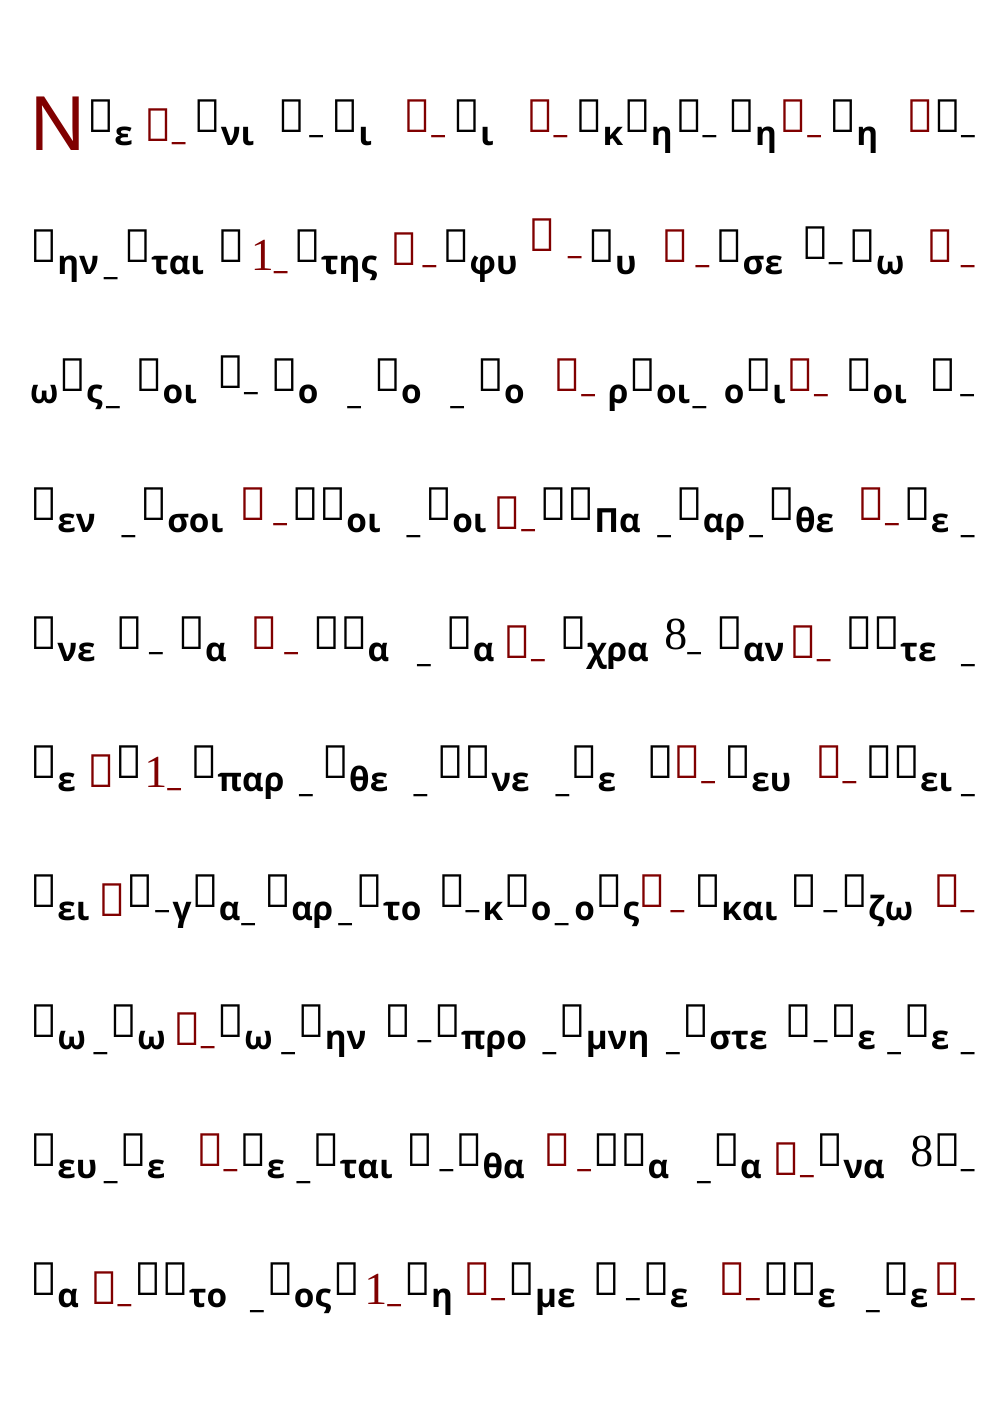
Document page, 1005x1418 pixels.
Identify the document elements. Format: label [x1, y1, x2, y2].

text [29, 29, 974, 1321]
